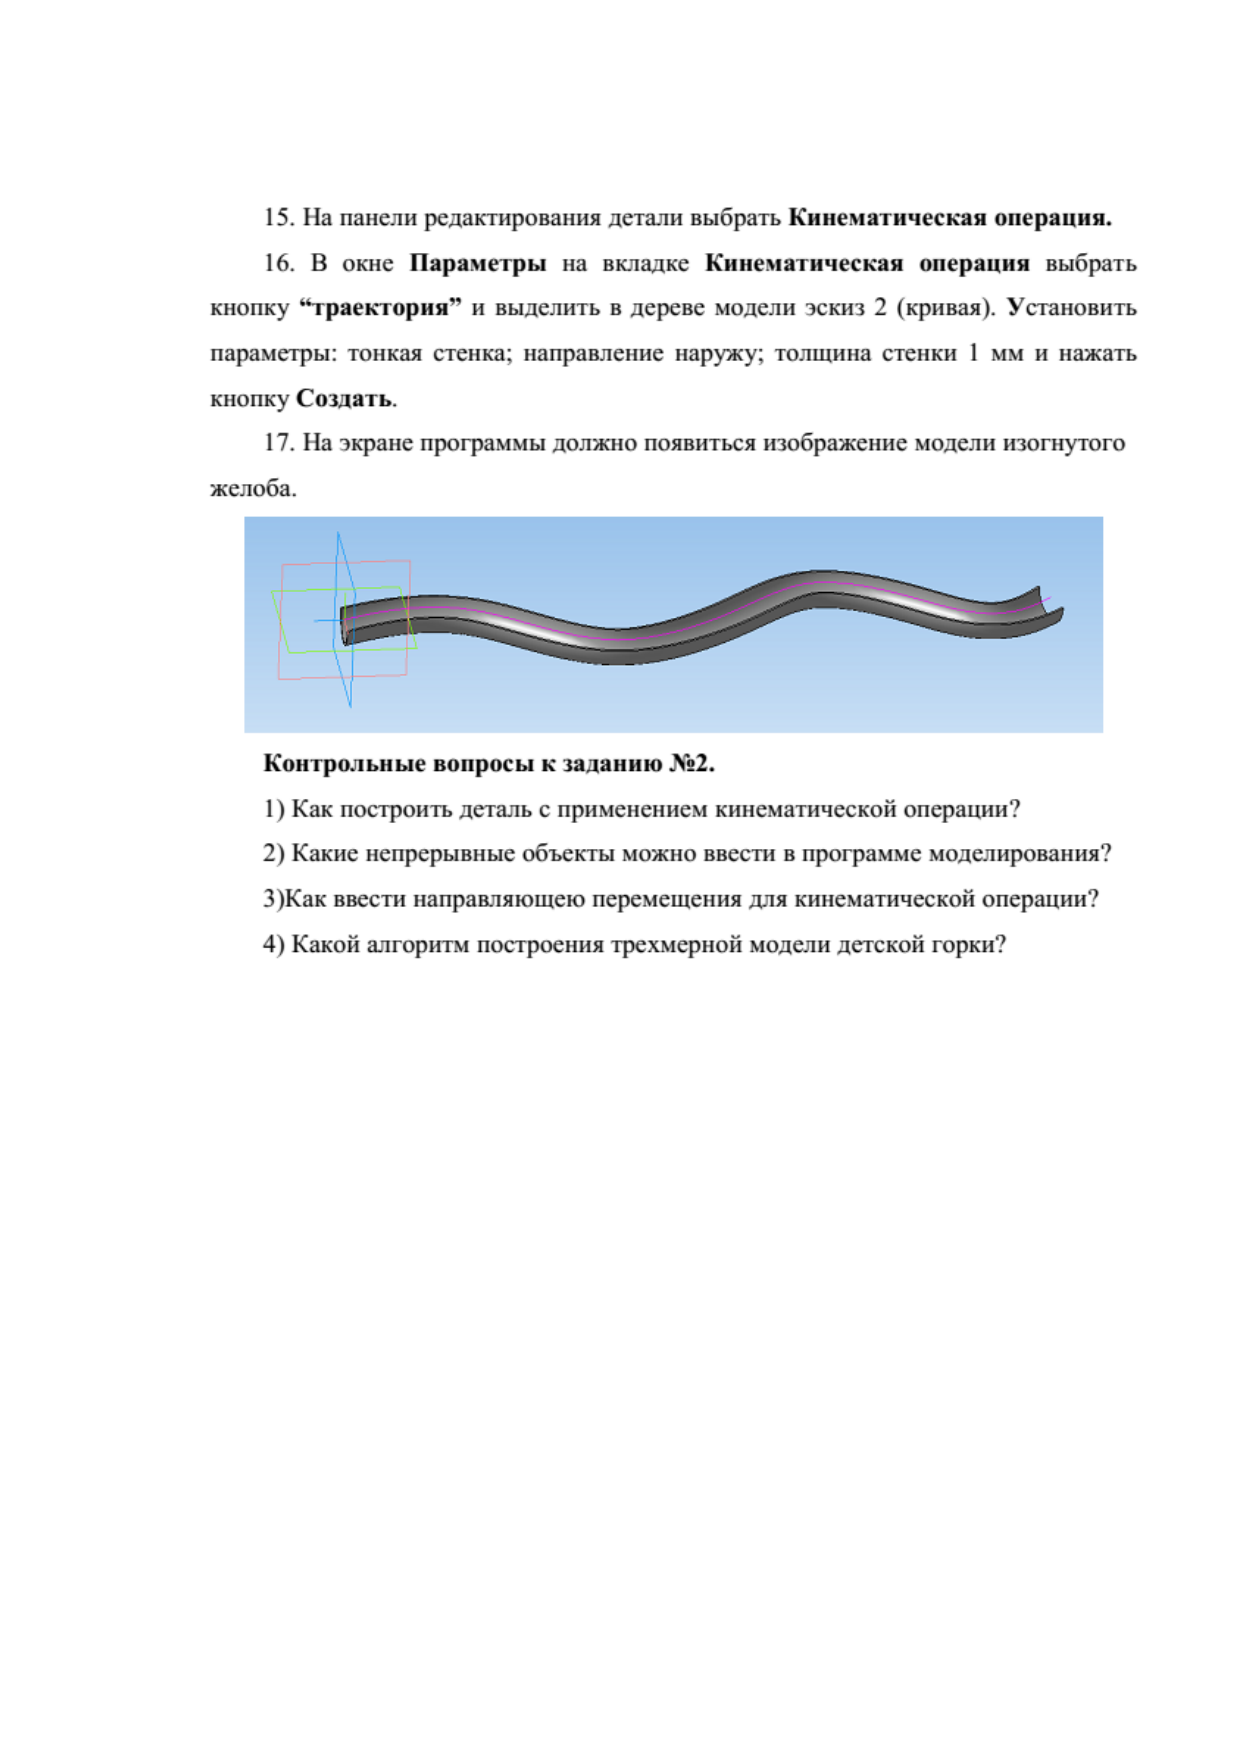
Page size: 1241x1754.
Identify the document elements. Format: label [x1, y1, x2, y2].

picture [177, 177, 1152, 1029]
